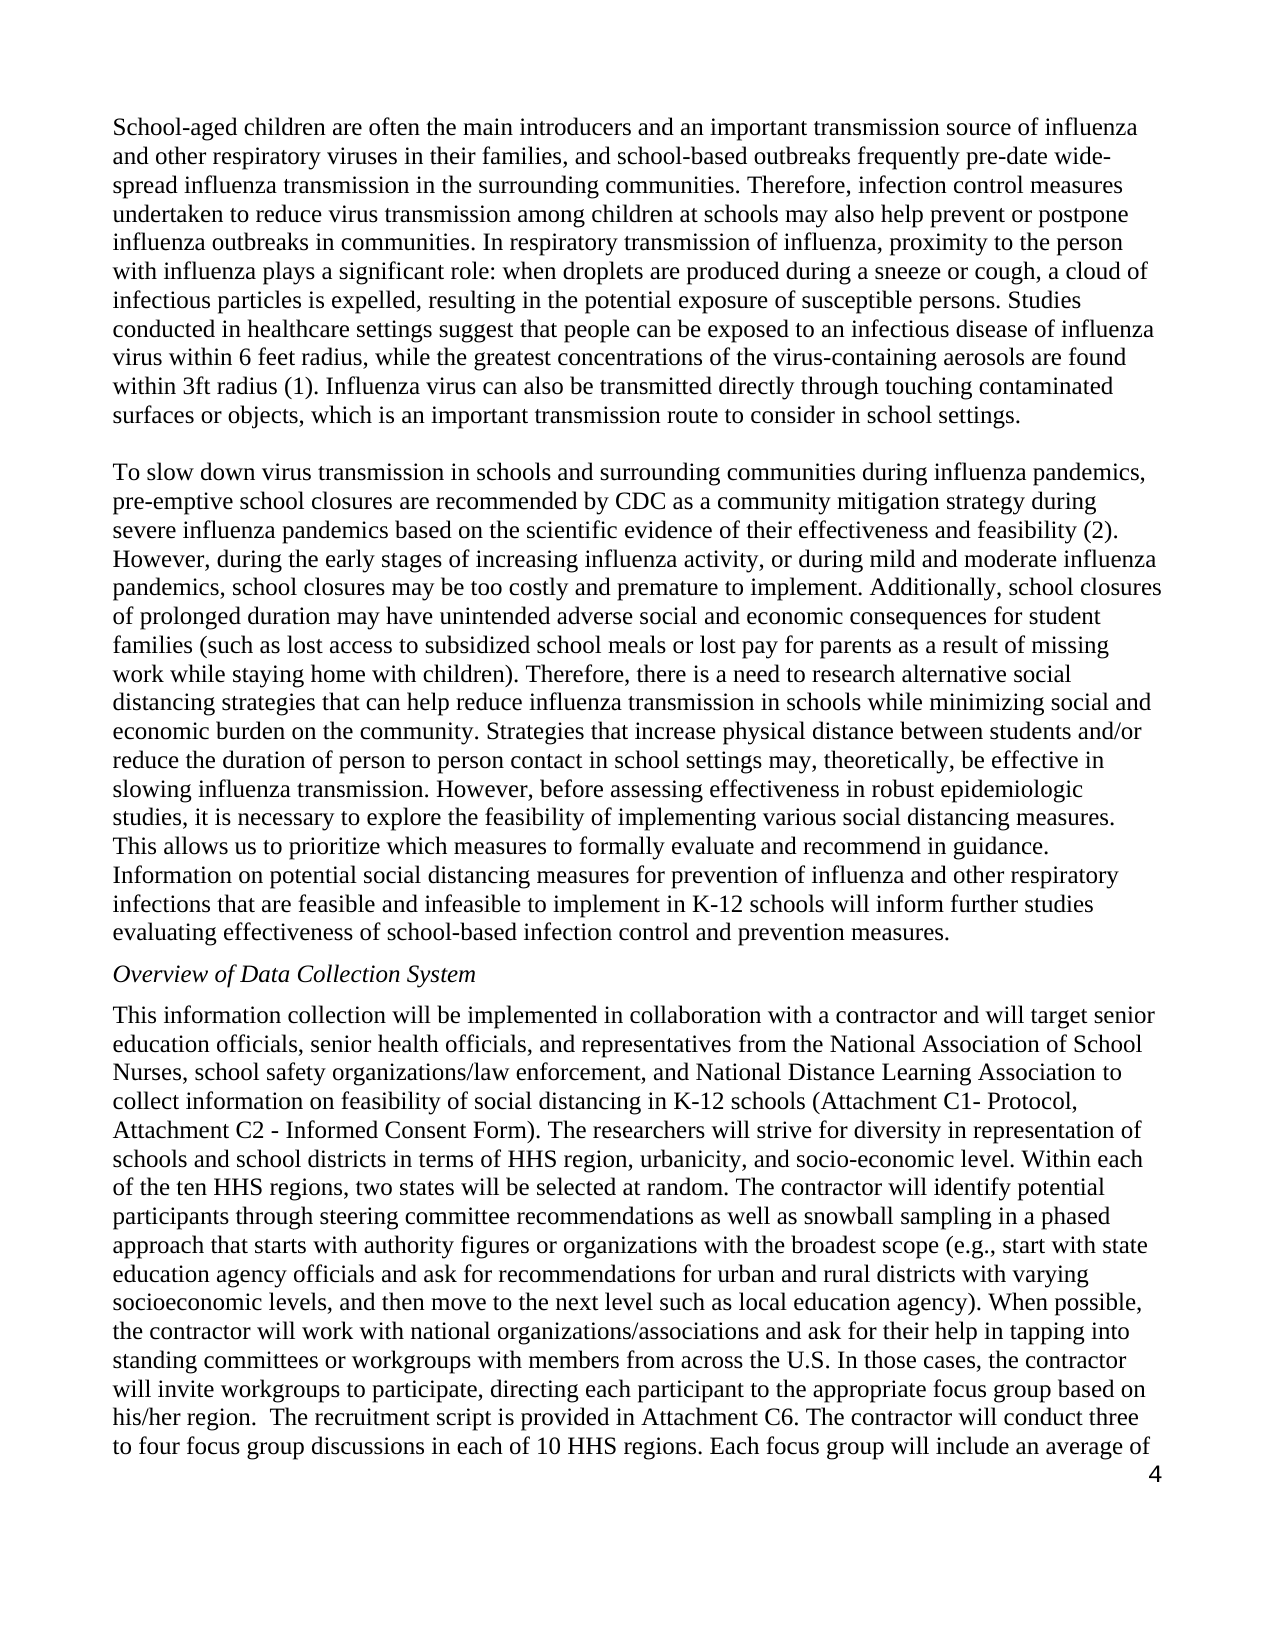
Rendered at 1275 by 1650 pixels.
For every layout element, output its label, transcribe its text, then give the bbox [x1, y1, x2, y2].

text To slow down virus transmission in schools and surrounding communities during influenza pandemics, pre-emptive school closures are recommended by CDC as a community mitigation strategy during severe influenza pandemics based on the scientific evidence of their effectiveness and feasibility (2). However, during the early stages of increasing influenza activity, or during mild and moderate influenza pandemics, school closures may be too costly and premature to implement. Additionally, school closures of prolonged duration may have unintended adverse social and economic consequences for student families (such as lost access to subsidized school meals or lost pay for parents as a result of missing work while staying home with children). Therefore, there is a need to research alternative social distancing strategies that can help reduce influenza transmission in schools while minimizing social and economic burden on the community. Strategies that increase physical distance between students and/or reduce the duration of person to person contact in school settings may, theoretically, be effective in slowing influenza transmission. However, before assessing effectiveness in robust epidemiologic studies, it is necessary to explore the feasibility of implementing various social distancing measures. This allows us to prioritize which measures to formally evaluate and recommend in guidance. Information on potential social distancing measures for prevention of influenza and other respiratory infections that are feasible and infeasible to implement in K-12 schools will inform further studies evaluating effectiveness of school-based infection control and prevention measures. [112, 457, 1162, 946]
text Overview of Data Collection System [112, 959, 1162, 987]
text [112, 1000, 1162, 1460]
text School-aged children are often the main introducers and an important transmission source of influenza and other respiratory viruses in their families, and school-based outbreaks frequently pre-date wide-spread influenza transmission in the surrounding communities. Therefore, infection control measures undertaken to reduce virus transmission among children at schools may also help prevent or postpone influenza outbreaks in communities. In respiratory transmission of influenza, proximity to the person with influenza plays a significant role: when droplets are produced during a sneeze or cough, a cloud of infectious particles is expelled, resulting in the potential exposure of susceptible persons. Studies conducted in healthcare settings suggest that people can be exposed to an infectious disease of influenza virus within 6 feet radius, while the greatest concentrations of the virus-containing aerosols are found within 3ft radius (1). Influenza virus can also be transmitted directly through touching contaminated surfaces or objects, which is an important transmission route to consider in school settings. [112, 112, 1162, 429]
